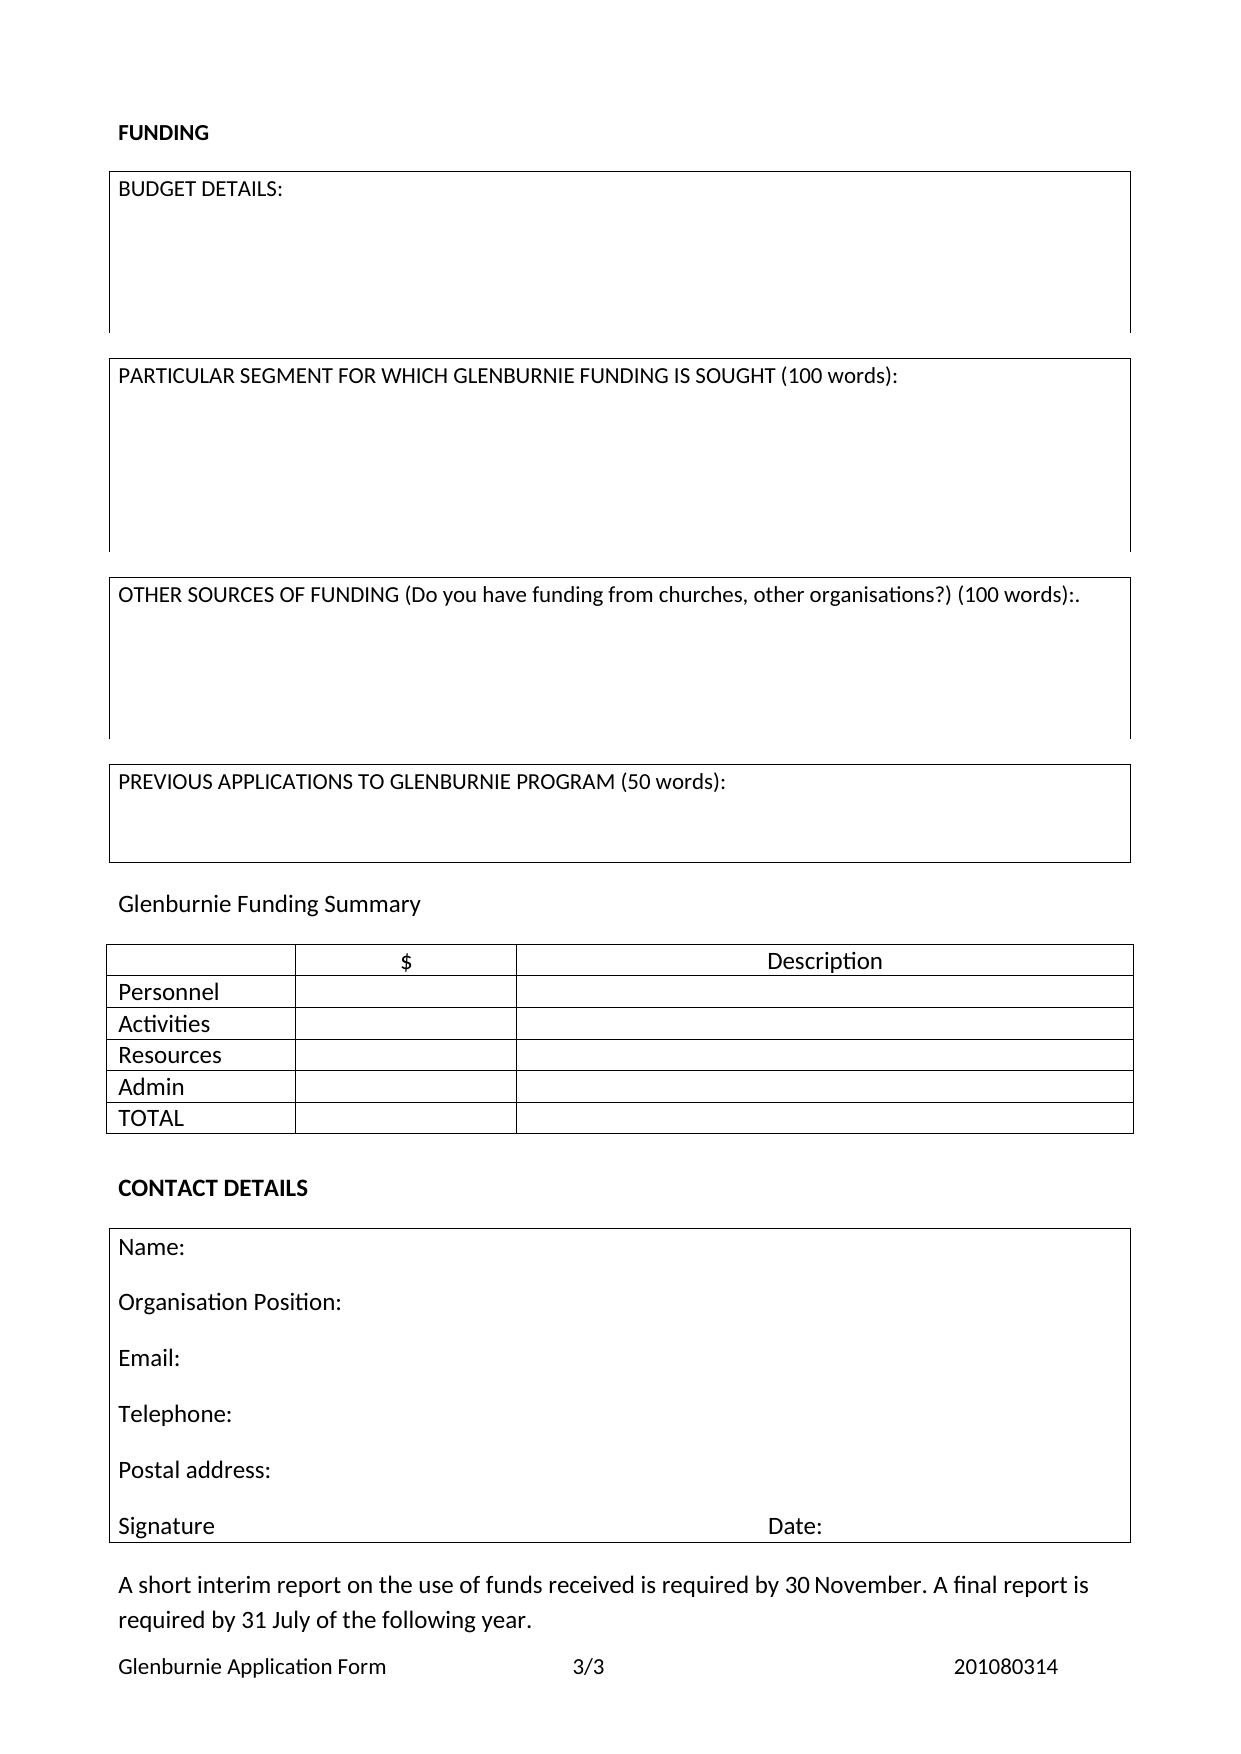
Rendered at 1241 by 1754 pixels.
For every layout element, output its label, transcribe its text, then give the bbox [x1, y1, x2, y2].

table_cell [296, 1040, 516, 1070]
text FUNDING [118, 118, 1122, 146]
text PARTICULAR SEGMENT FOR WHICH GLENBURNIE FUNDING IS SOUGHT (100 words): [110, 359, 1130, 552]
table_cell [296, 1008, 516, 1038]
table_cell TOTAL [107, 1103, 295, 1133]
text Postal address: [110, 1451, 1130, 1484]
text Organisation Position: [110, 1283, 1130, 1317]
text BUDGET DETAILS: [110, 172, 1130, 333]
text PREVIOUS APPLICATIONS TO GLENBURNIE PROGRAM (50 words): [110, 765, 1130, 862]
table_cell [517, 1008, 1133, 1038]
table_header [107, 945, 295, 975]
table_cell [517, 1071, 1133, 1102]
table_cell Personnel [107, 976, 295, 1007]
text Signature Date: [110, 1507, 1130, 1542]
table_cell [296, 976, 516, 1007]
table_cell [517, 976, 1133, 1007]
table_cell [296, 1071, 516, 1102]
table_cell Activities [107, 1008, 295, 1038]
text Name: [110, 1229, 1130, 1261]
text OTHER SOURCES OF FUNDING (Do you have funding from churches, other organisations?) (100 words):. [110, 578, 1130, 739]
table_cell Admin [107, 1071, 295, 1102]
text Telephone: [110, 1395, 1130, 1429]
table_cell Resources [107, 1040, 295, 1070]
table_cell [517, 1103, 1133, 1133]
table_cell [296, 1103, 516, 1133]
text Glenburnie Funding Summary [118, 888, 1122, 918]
text Email: [110, 1339, 1130, 1373]
text CONTACT DETAILS [118, 1172, 1122, 1202]
table_header $ [296, 945, 516, 975]
table_cell [517, 1040, 1133, 1070]
table_header Description [517, 945, 1133, 975]
text A short interim report on the use of funds received is required by 30 November. A final report is required by 31 July of the following year. [118, 1569, 1122, 1634]
